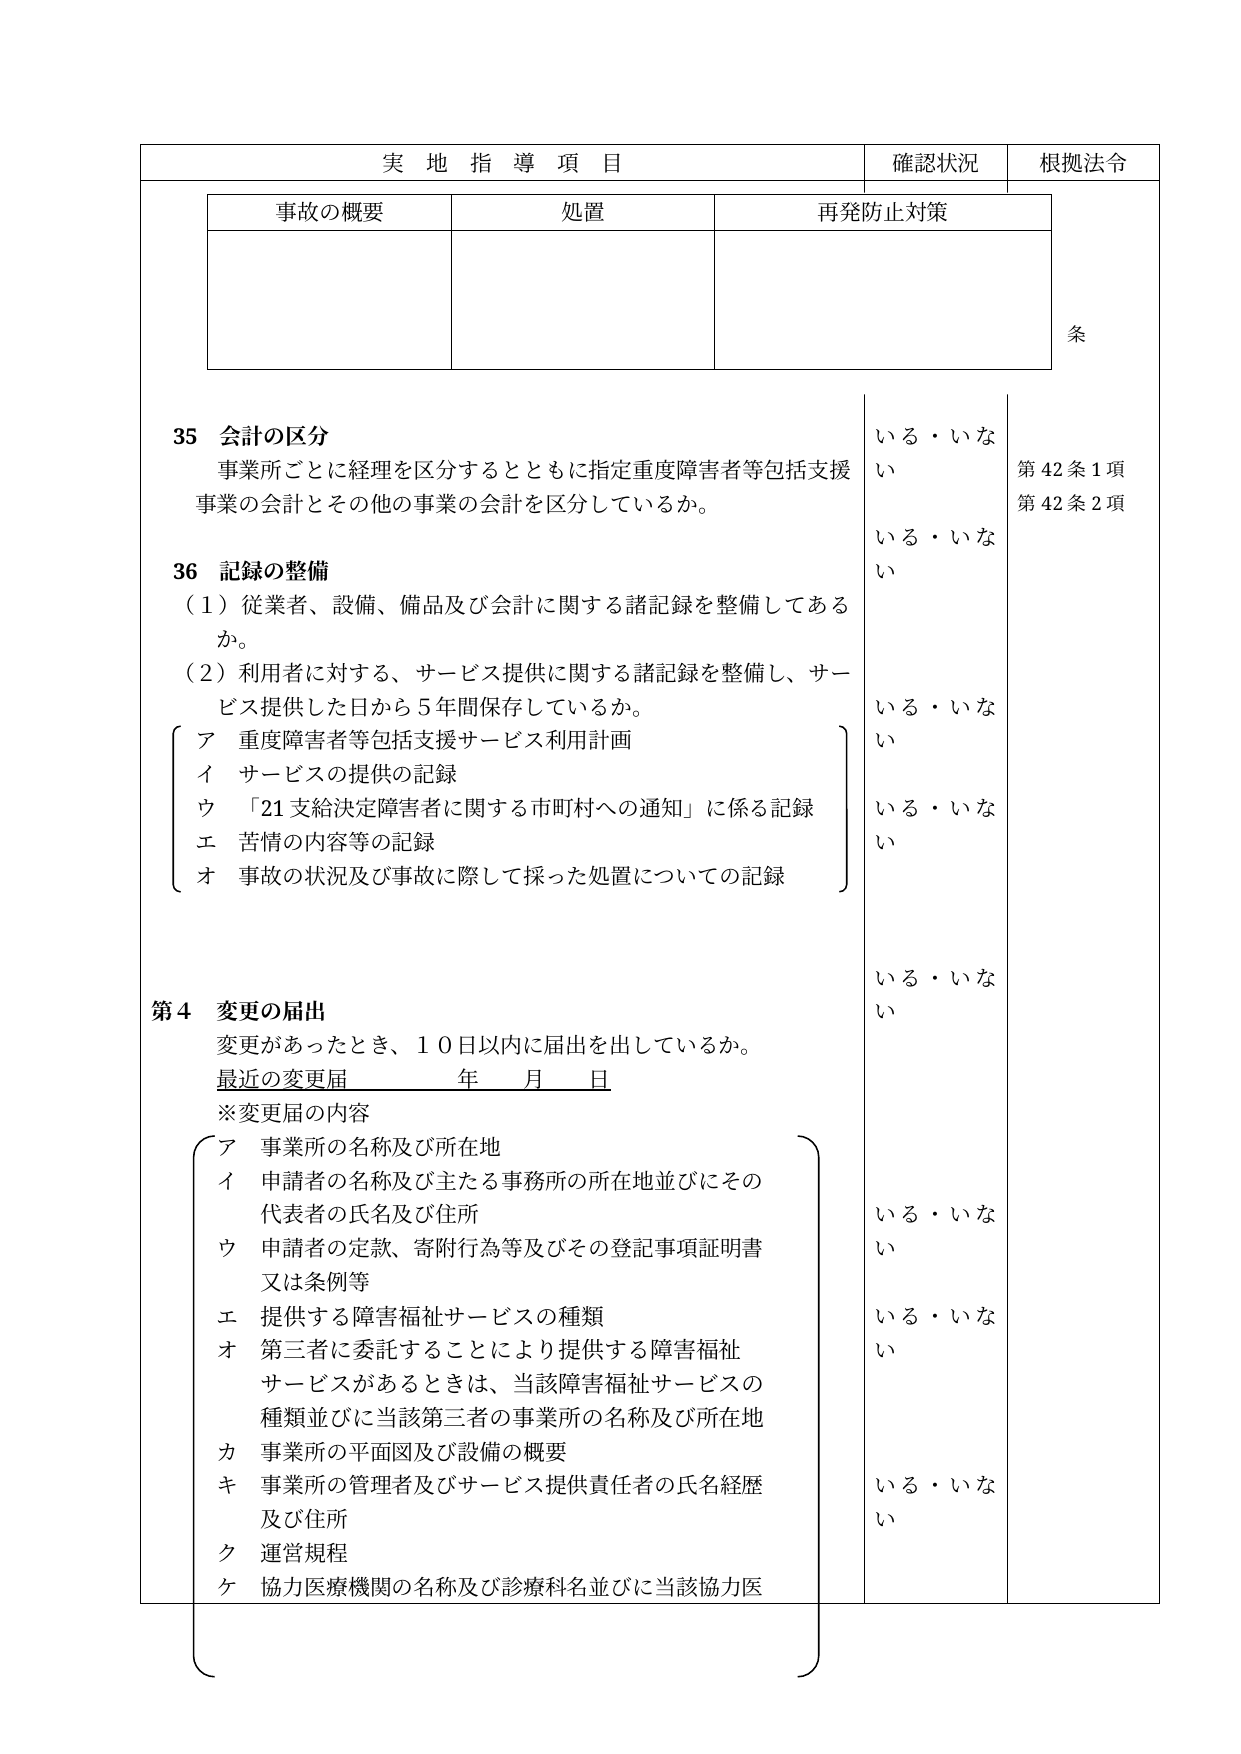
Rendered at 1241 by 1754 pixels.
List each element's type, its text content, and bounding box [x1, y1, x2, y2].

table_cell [1008, 181, 1159, 1603]
table_header 確認状況 [865, 145, 1007, 180]
table_header 根拠法令 [1008, 145, 1159, 180]
table_header 実 地 指 導 項 目 [141, 145, 864, 180]
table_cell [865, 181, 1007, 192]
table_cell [865, 395, 1007, 1603]
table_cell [141, 181, 864, 1603]
